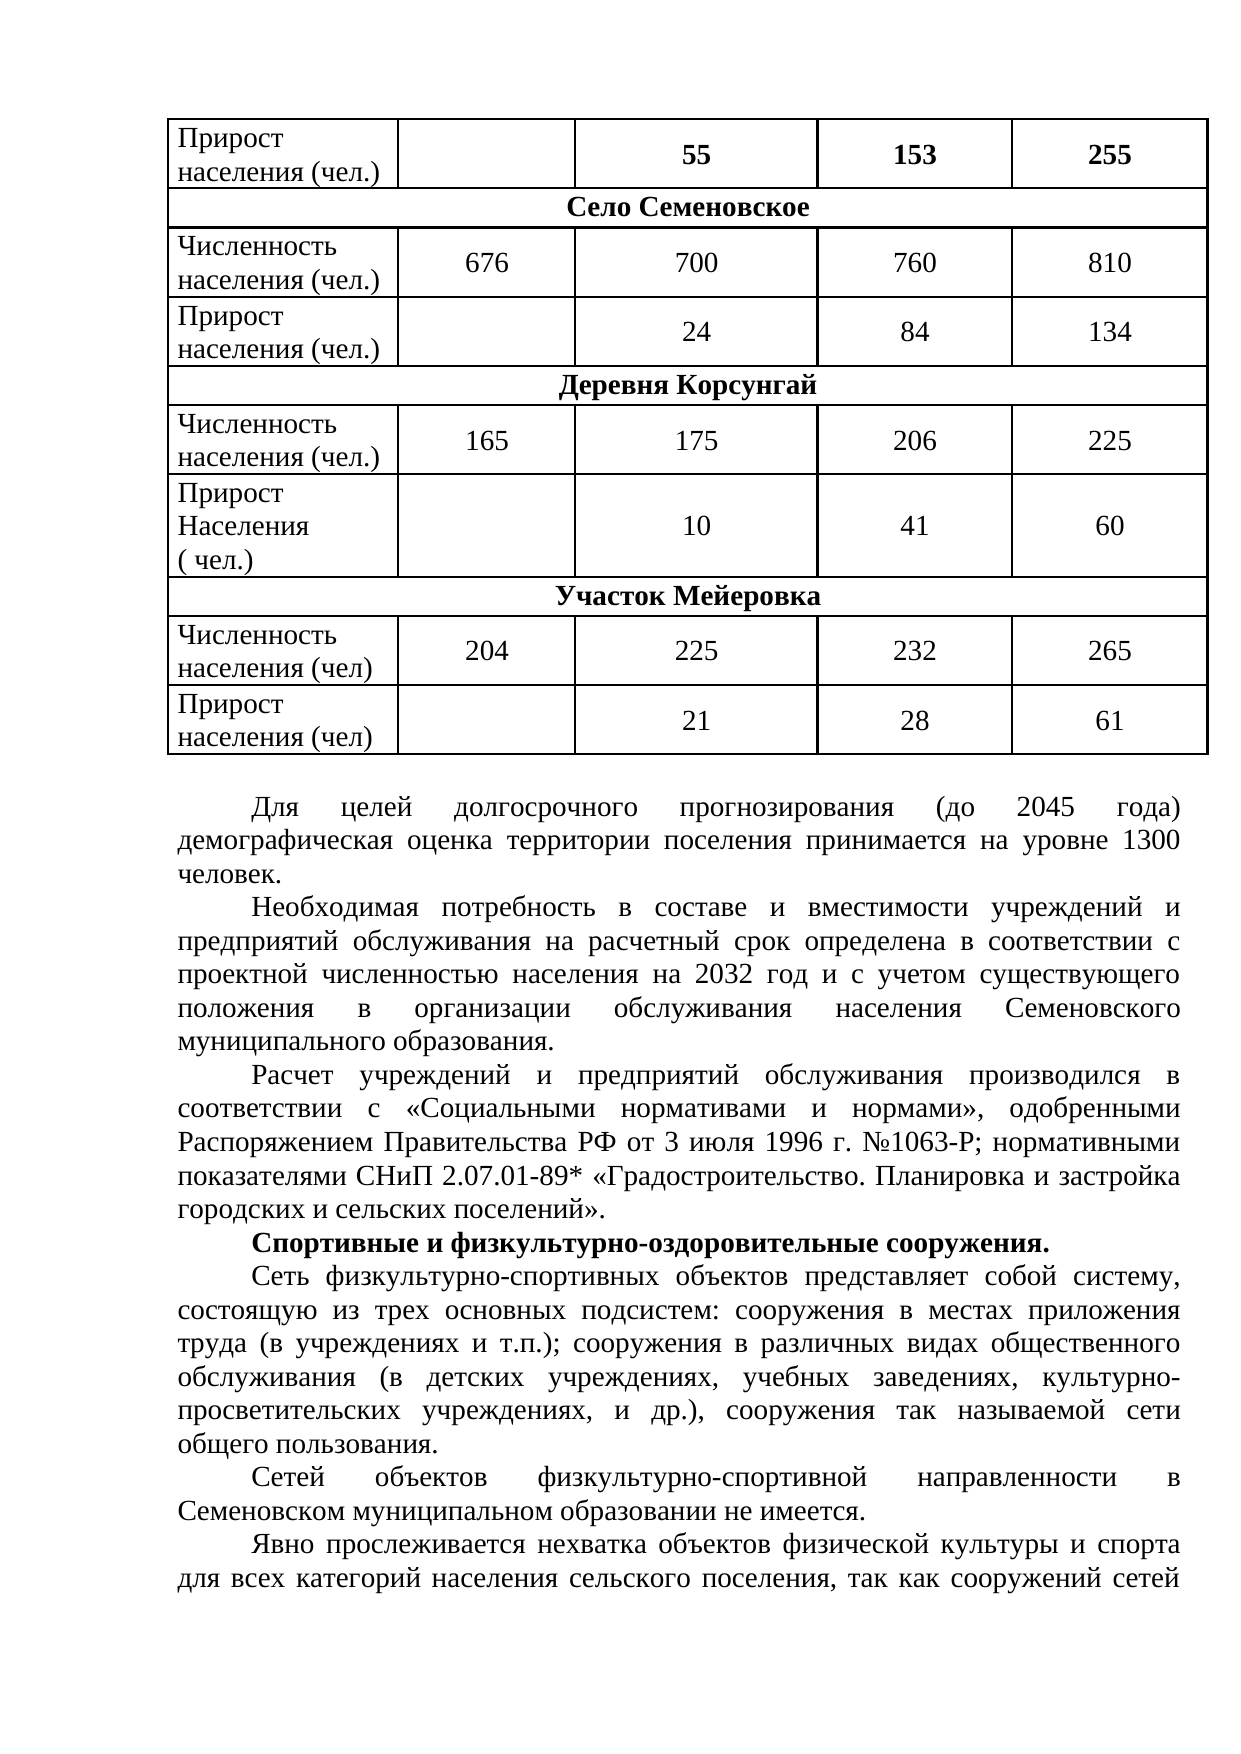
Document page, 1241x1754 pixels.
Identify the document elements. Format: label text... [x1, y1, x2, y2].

table_cell 760 [819, 229, 1011, 296]
text Для целей долгосрочного прогнозирования (до 2045 года) демографическая оценка территории поселения принимается на уровне 1300 человек. [177, 789, 1181, 889]
table_cell Прирост населения (чел.) [169, 120, 397, 187]
text Сеть физкультурно-спортивных объектов представляет собой систему, состоящую из трех основных подсистем: сооружения в местах приложения труда (в учреждениях и т.п.); сооружения в различных видах общественного обслуживания (в детских учреждениях, учебных заведениях, культурно-просветительских учреждениях, и др.), сооружения так называемой сети общего пользования. [177, 1258, 1181, 1459]
table_cell 10 [576, 475, 816, 576]
table_cell [399, 686, 574, 753]
table_cell 24 [576, 298, 816, 365]
table_cell 265 [1013, 617, 1206, 684]
table_cell 21 [576, 686, 816, 753]
table_cell 165 [399, 406, 574, 473]
table_cell 28 [819, 686, 1011, 753]
table_cell [399, 475, 574, 576]
table_cell [399, 298, 574, 365]
table_cell [399, 120, 574, 187]
table_cell 676 [399, 229, 574, 296]
table_cell 255 [1013, 120, 1206, 187]
table_cell 41 [819, 475, 1011, 576]
table_cell Село Семеновское [169, 189, 1206, 226]
table_cell Участок Мейеровка [169, 578, 1206, 615]
text Расчет учреждений и предприятий обслуживания производился в соответствии с «Социальными нормативами и нормами», одобренными Распоряжением Правительства РФ от 3 июля 1996 г. №1063-Р; нормативными показателями СНиП 2.07.01-89* «Градостроительство. Планировка и застройка городских и сельских поселений». [177, 1057, 1181, 1225]
table_cell 232 [819, 617, 1011, 684]
text Необходимая потребность в составе и вместимости учреждений и предприятий обслуживания на расчетный срок определена в соответствии с проектной численностью населения на 2032 год и с учетом существующего положения в организации обслуживания населения Семеновского муниципального образования. [177, 889, 1181, 1057]
table_cell 206 [819, 406, 1011, 473]
text Спортивные и физкультурно-оздоровительные сооружения. [177, 1225, 1181, 1258]
table_cell 153 [819, 120, 1011, 187]
table_cell Численность населения (чел.) [169, 229, 397, 296]
table_cell 134 [1013, 298, 1206, 365]
table_cell 204 [399, 617, 574, 684]
text Сетей объектов физкультурно-спортивной направленности в Семеновском муниципальном образовании не имеется. [177, 1459, 1181, 1527]
table_cell Численность населения (чел) [169, 617, 397, 684]
table_cell 810 [1013, 229, 1206, 296]
table_cell Деревня Корсунгай [169, 367, 1206, 404]
table_cell 225 [1013, 406, 1206, 473]
table_cell 60 [1013, 475, 1206, 576]
table_cell Численность населения (чел.) [169, 406, 397, 473]
table_cell 55 [576, 120, 816, 187]
table_cell 700 [576, 229, 816, 296]
table_cell Прирост населения (чел.) [169, 298, 397, 365]
table_cell 61 [1013, 686, 1206, 753]
table_cell Прирост Населения ( чел.) [169, 475, 397, 576]
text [177, 1527, 1181, 1594]
table_cell Прирост населения (чел) [169, 686, 397, 753]
table_cell 225 [576, 617, 816, 684]
table_cell 175 [576, 406, 816, 473]
table_cell 84 [819, 298, 1011, 365]
